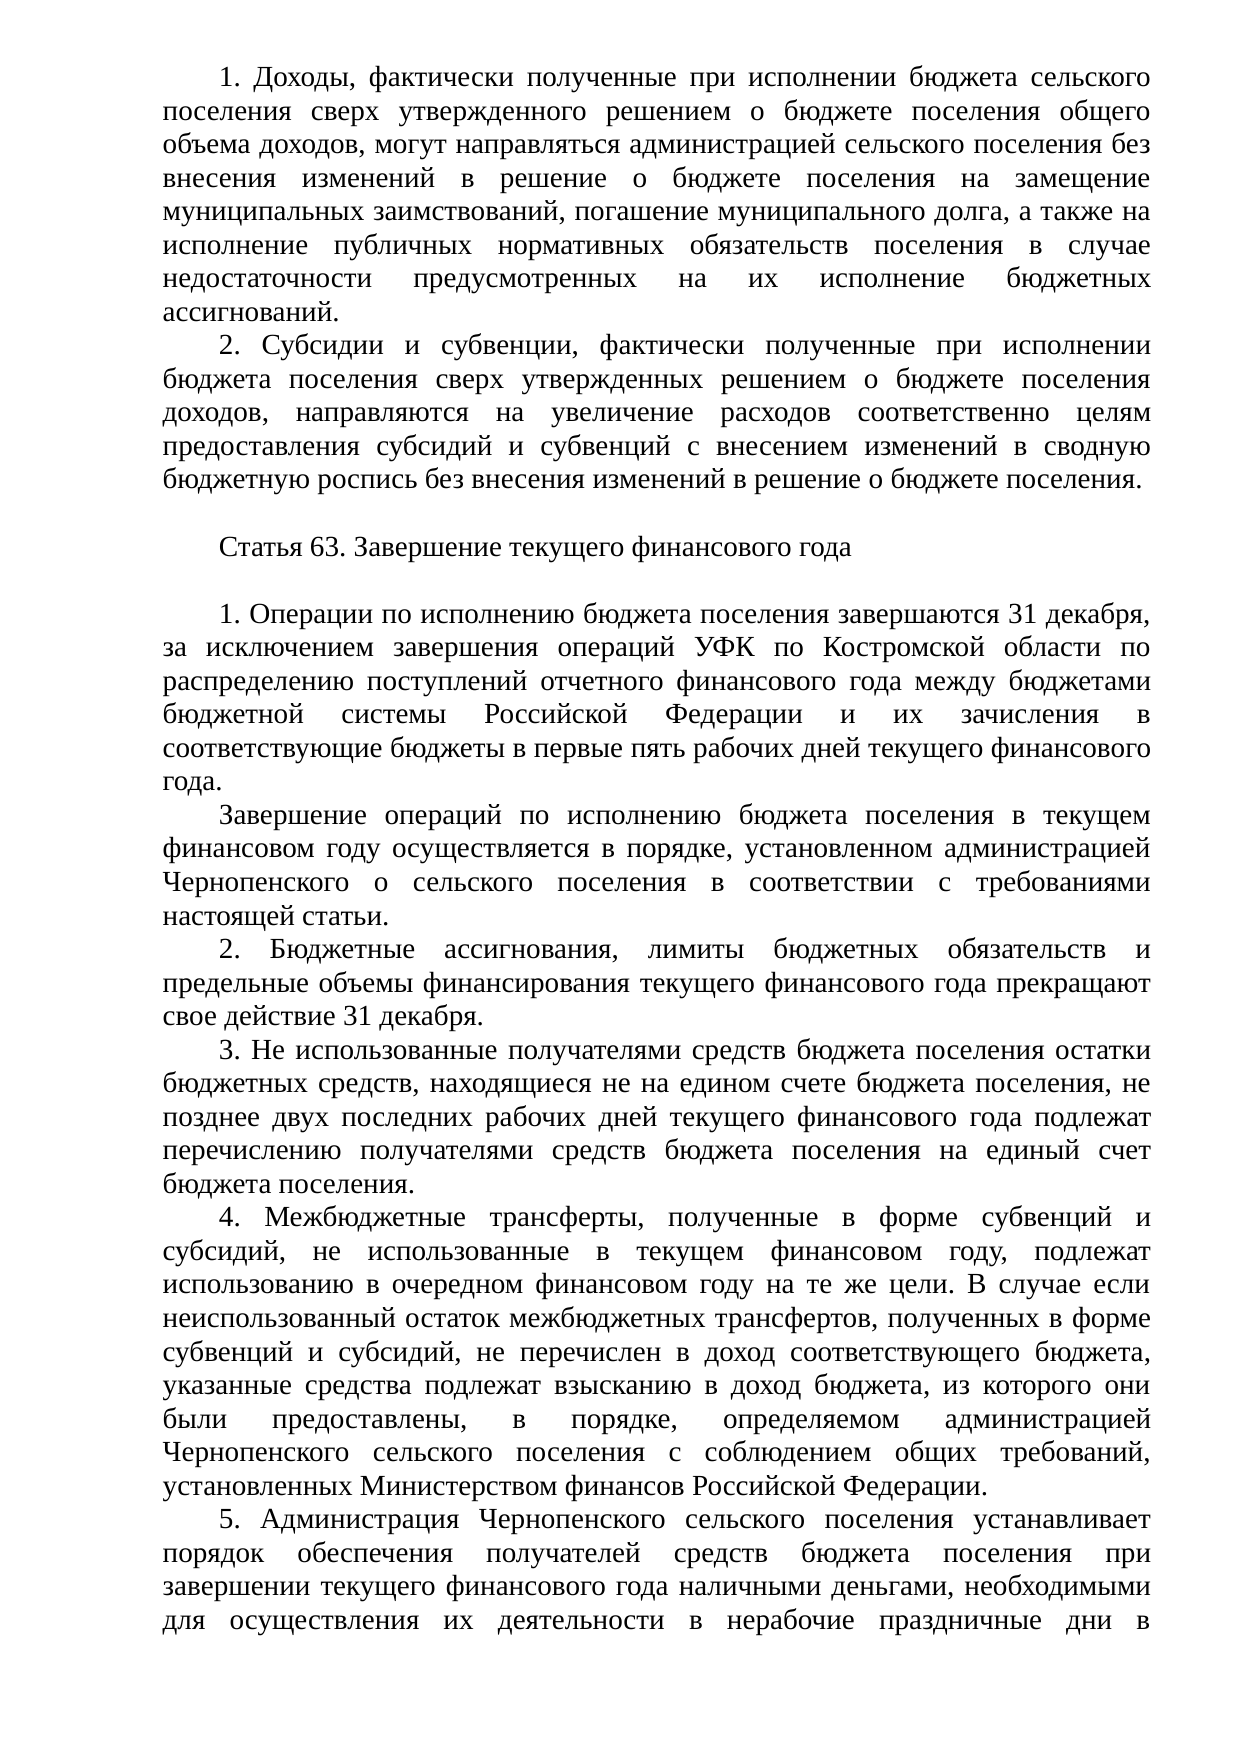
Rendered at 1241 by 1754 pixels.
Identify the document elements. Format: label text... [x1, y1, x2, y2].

text 2. Бюджетные ассигнования, лимиты бюджетных обязательств и предельные объемы финансирования текущего финансового года прекращают свое действие 31 декабря. [162, 931, 1152, 1032]
text 2. Субсидии и субвенции, фактически полученные при исполнении бюджета поселения сверх утвержденных решением о бюджете поселения доходов, направляются на увеличение расходов соответственно целям предоставления субсидий и субвенций с внесением изменений в сводную бюджетную роспись без внесения изменений в решение о бюджете поселения. [162, 327, 1152, 495]
text Завершение операций по исполнению бюджета поселения в текущем финансовом году осуществляется в порядке, установленном администрацией Чернопенского о сельского поселения в соответствии с требованиями настоящей статьи. [162, 797, 1152, 931]
text 1. Доходы, фактически полученные при исполнении бюджета сельского поселения сверх утвержденного решением о бюджете поселения общего объема доходов, могут направляться администрацией сельского поселения без внесения изменений в решение о бюджете поселения на замещение муниципальных заимствований, погашение муниципального долга, а также на исполнение публичных нормативных обязательств поселения в случае недостаточности предусмотренных на их исполнение бюджетных ассигнований. [162, 59, 1152, 327]
text 3. Не использованные получателями средств бюджета поселения остатки бюджетных средств, находящиеся не на едином счете бюджета поселения, не позднее двух последних рабочих дней текущего финансового года подлежат перечислению получателями средств бюджета поселения на единый счет бюджета поселения. [162, 1032, 1152, 1199]
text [162, 1501, 1152, 1636]
text 4. Межбюджетные трансферты, полученные в форме субвенций и субсидий, не использованные в текущем финансовом году, подлежат использованию в очередном финансовом году на те же цели. В случае если неиспользованный остаток межбюджетных трансфертов, полученных в форме субвенций и субсидий, не перечислен в доход соответствующего бюджета, указанные средства подлежат взысканию в доход бюджета, из которого они были предоставлены, в порядке, определяемом администрацией Чернопенского сельского поселения с соблюдением общих требований, установленных Министерством финансов Российской Федерации. [162, 1199, 1152, 1501]
text Статья 63. Завершение текущего финансового года [162, 529, 1152, 562]
text 1. Операции по исполнению бюджета поселения завершаются 31 декабря, за исключением завершения операций УФК по Костромской области по распределению поступлений отчетного финансового года между бюджетами бюджетной системы Российской Федерации и их зачисления в соответствующие бюджеты в первые пять рабочих дней текущего финансового года. [162, 596, 1152, 797]
